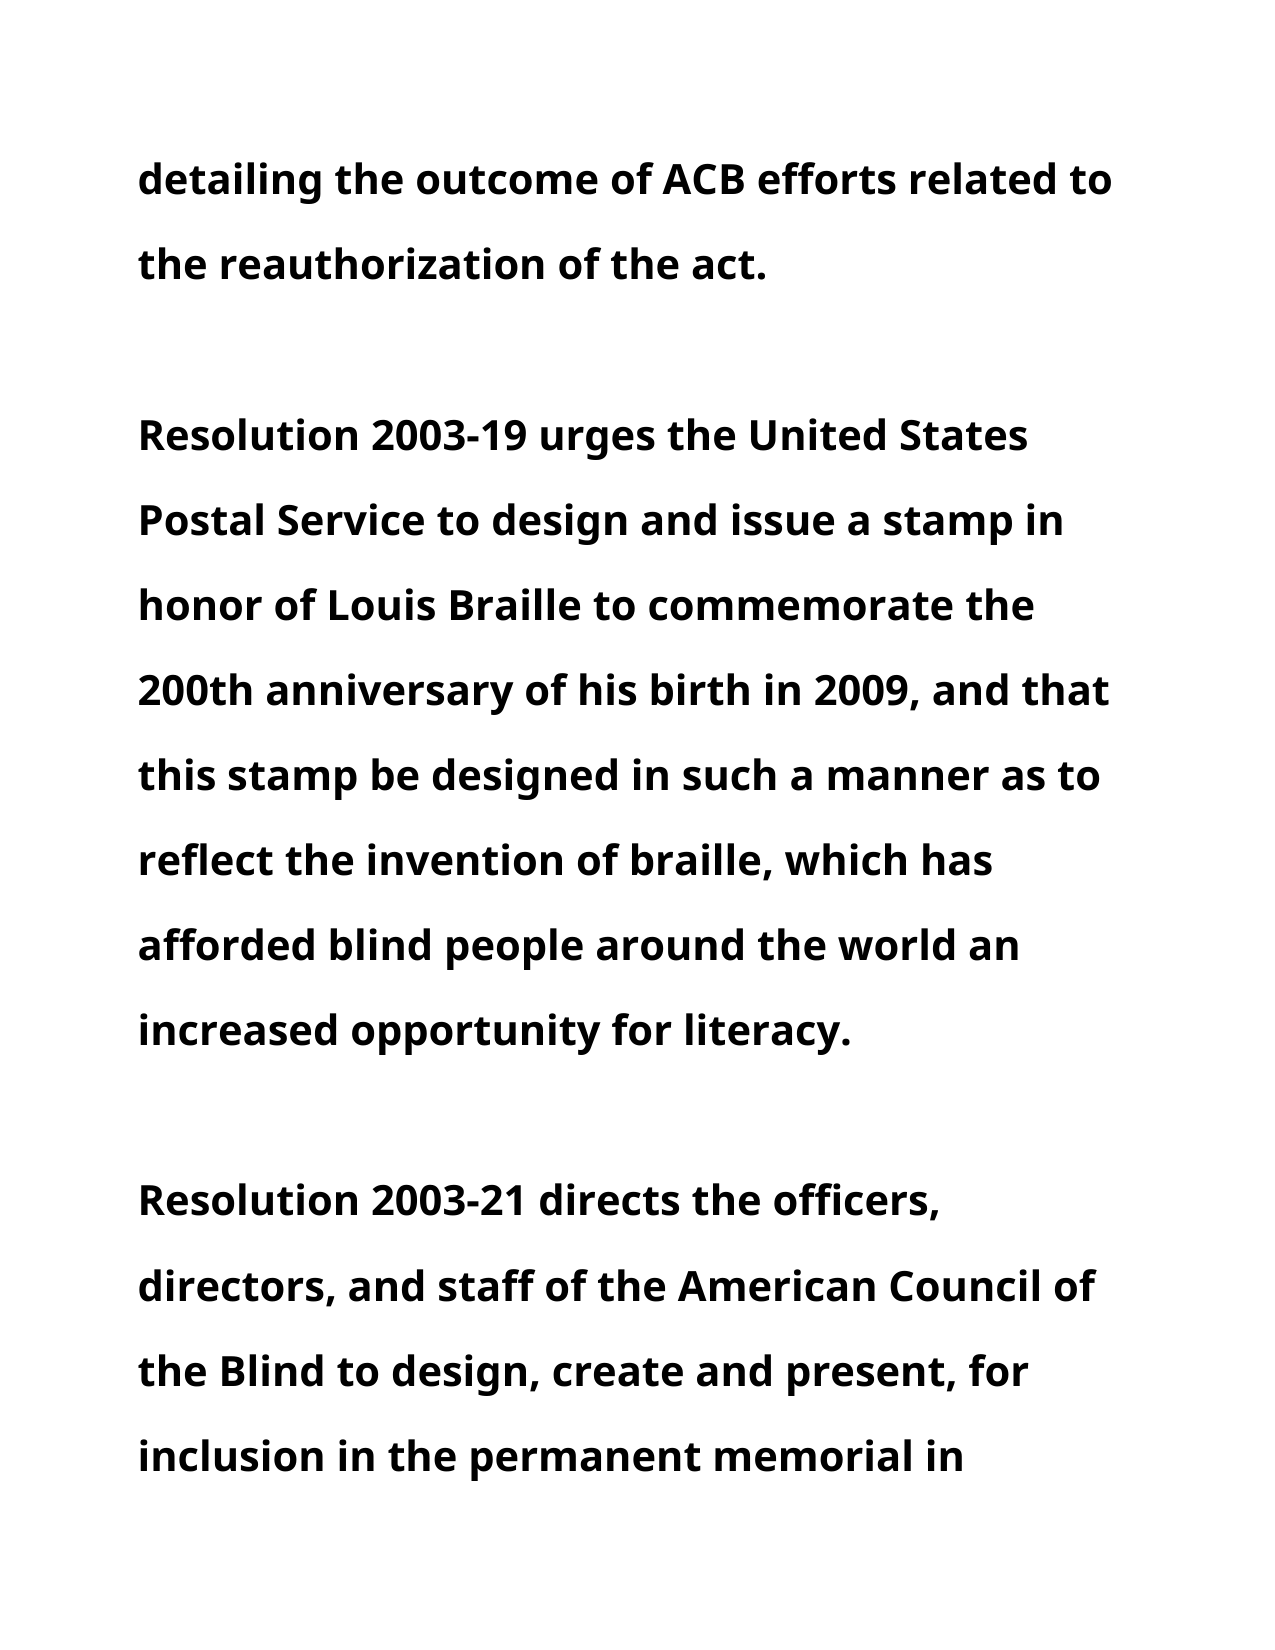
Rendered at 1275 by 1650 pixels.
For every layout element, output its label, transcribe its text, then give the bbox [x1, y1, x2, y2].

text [137, 150, 1138, 292]
text Resolution 2003-19 urges the United States Postal Service to design and issue a stamp in honor of Louis Braille to commemorate the 200th anniversary of his birth in 2009, and that this stamp be designed in such a manner as to reflect the invention of braille, which has afforded blind people around the world an increased opportunity for literacy. [137, 405, 1138, 1058]
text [137, 1171, 1138, 1483]
